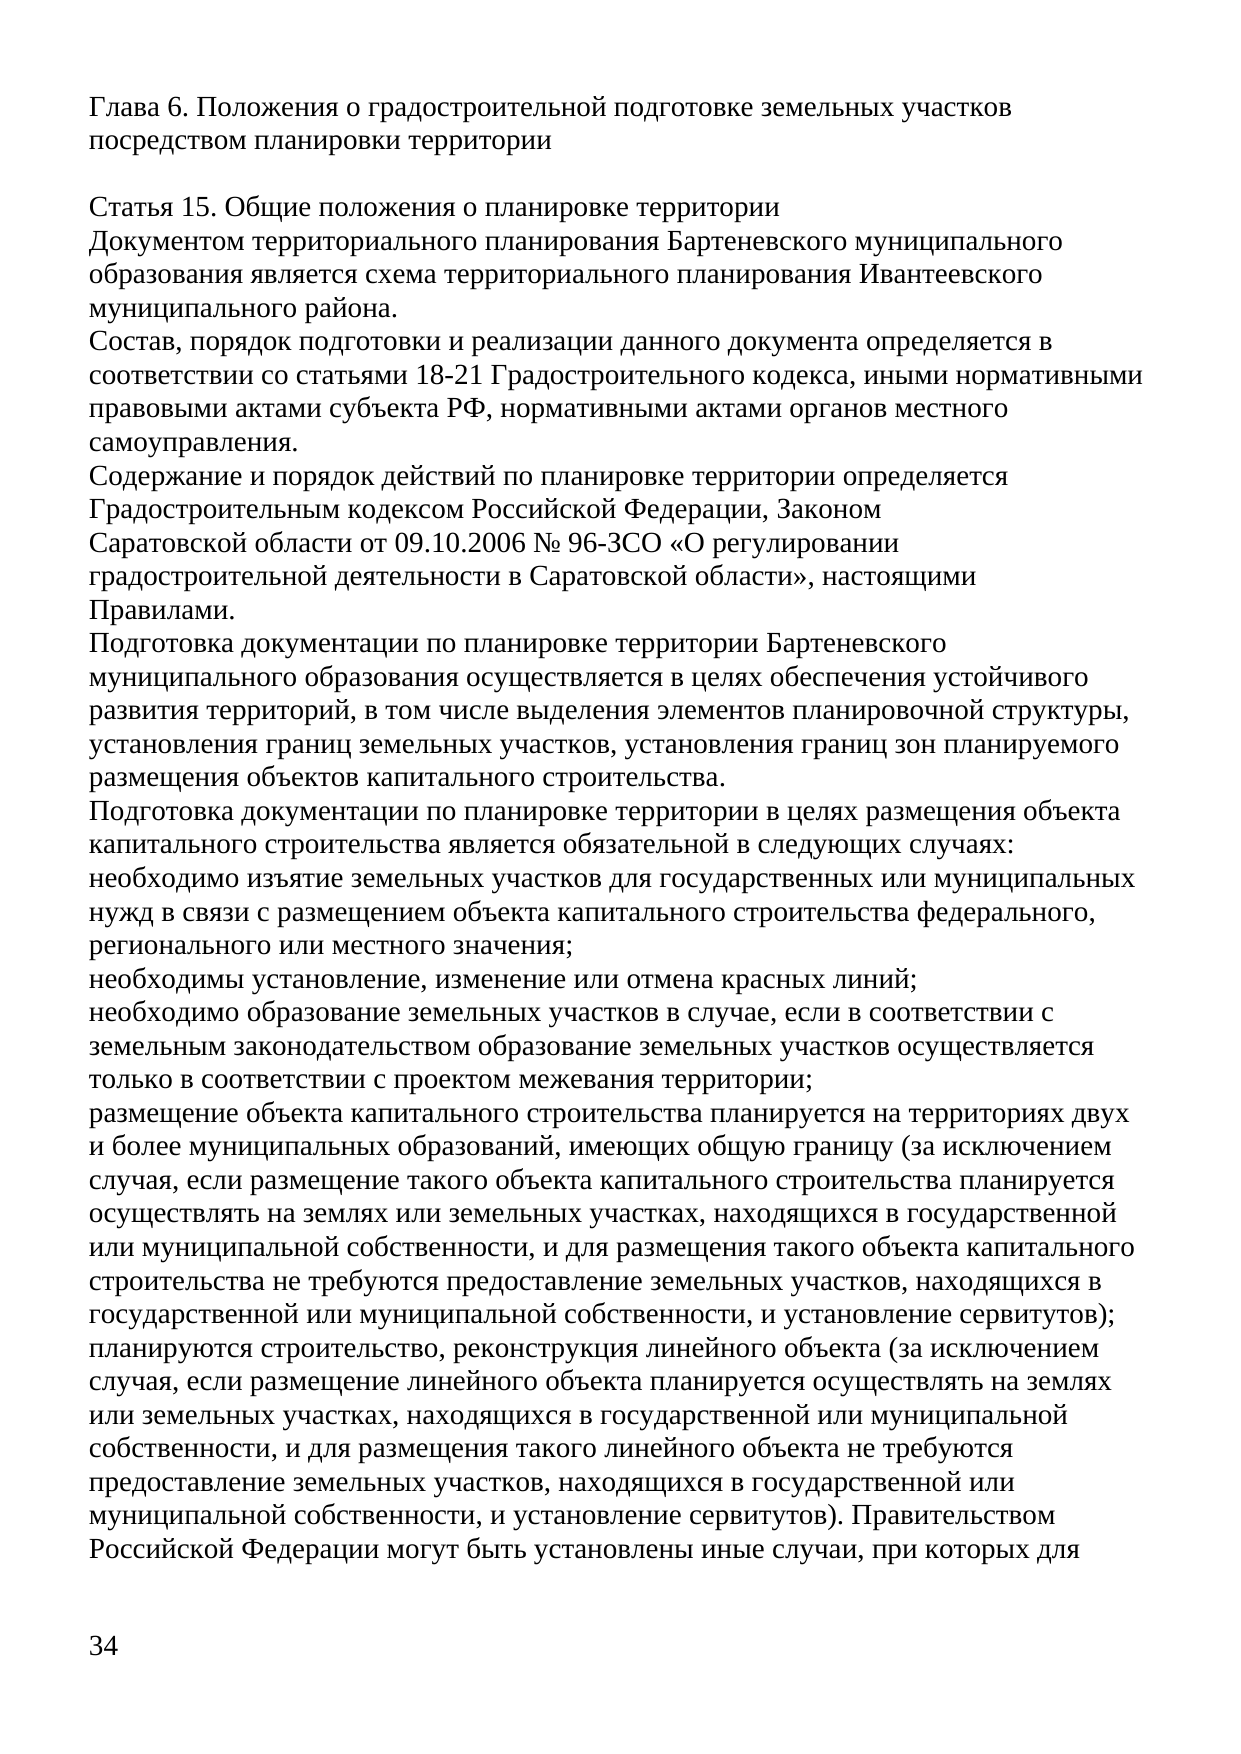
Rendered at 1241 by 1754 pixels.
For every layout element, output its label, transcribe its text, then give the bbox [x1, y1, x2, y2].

text необходимо изъятие земельных участков для государственных или муниципальных нужд в связи с размещением объекта капитального строительства федерального, регионального или местного значения; [89, 860, 1152, 961]
text необходимы установление, изменение или отмена красных линий; [89, 961, 1152, 994]
text Подготовка документации по планировке территории в целях размещения объекта капитального строительства является обязательной в следующих случаях: [89, 793, 1152, 860]
text размещение объекта капитального строительства планируется на территориях двух и более муниципальных образований, имеющих общую границу (за исключением случая, если размещение такого объекта капитального строительства планируется осуществлять на землях или земельных участках, находящихся в государственной или муниципальной собственности, и для размещения такого объекта капитального строительства не требуются предоставление земельных участков, находящихся в государственной или муниципальной собственности, и установление сервитутов); [89, 1095, 1152, 1330]
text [89, 1330, 1152, 1564]
text Подготовка документации по планировке территории Бартеневского муниципального образования осуществляется в целях обеспечения устойчивого развития территорий, в том числе выделения элементов планировочной структуры, установления границ земельных участков, установления границ зон планируемого размещения объектов капитального строительства. [89, 625, 1152, 793]
text Состав, порядок подготовки и реализации данного документа определяется в соответствии со статьями 18-21 Градостроительного кодекса, иными нормативными правовыми актами субъекта РФ, нормативными актами органов местного самоуправления. [89, 323, 1152, 458]
text Документом территориального планирования Бартеневского муниципального образования является схема территориального планирования Ивантеевского муниципального района. [89, 223, 1152, 323]
text Статья 15. Общие положения о планировке территории [89, 189, 1152, 223]
text Глава 6. Положения о градостроительной подготовке земельных участков посредством планировки территории [89, 89, 1152, 156]
text Содержание и порядок действий по планировке территории определяется Градостроительным кодексом Российской Федерации, Законом Саратовской области от 09.10.2006 № 96-ЗСО «О регулировании градостроительной деятельности в Саратовской области», настоящими Правилами. [89, 458, 1152, 625]
text необходимо образование земельных участков в случае, если в соответствии с земельным законодательством образование земельных участков осуществляется только в соответствии с проектом межевания территории; [89, 994, 1152, 1095]
